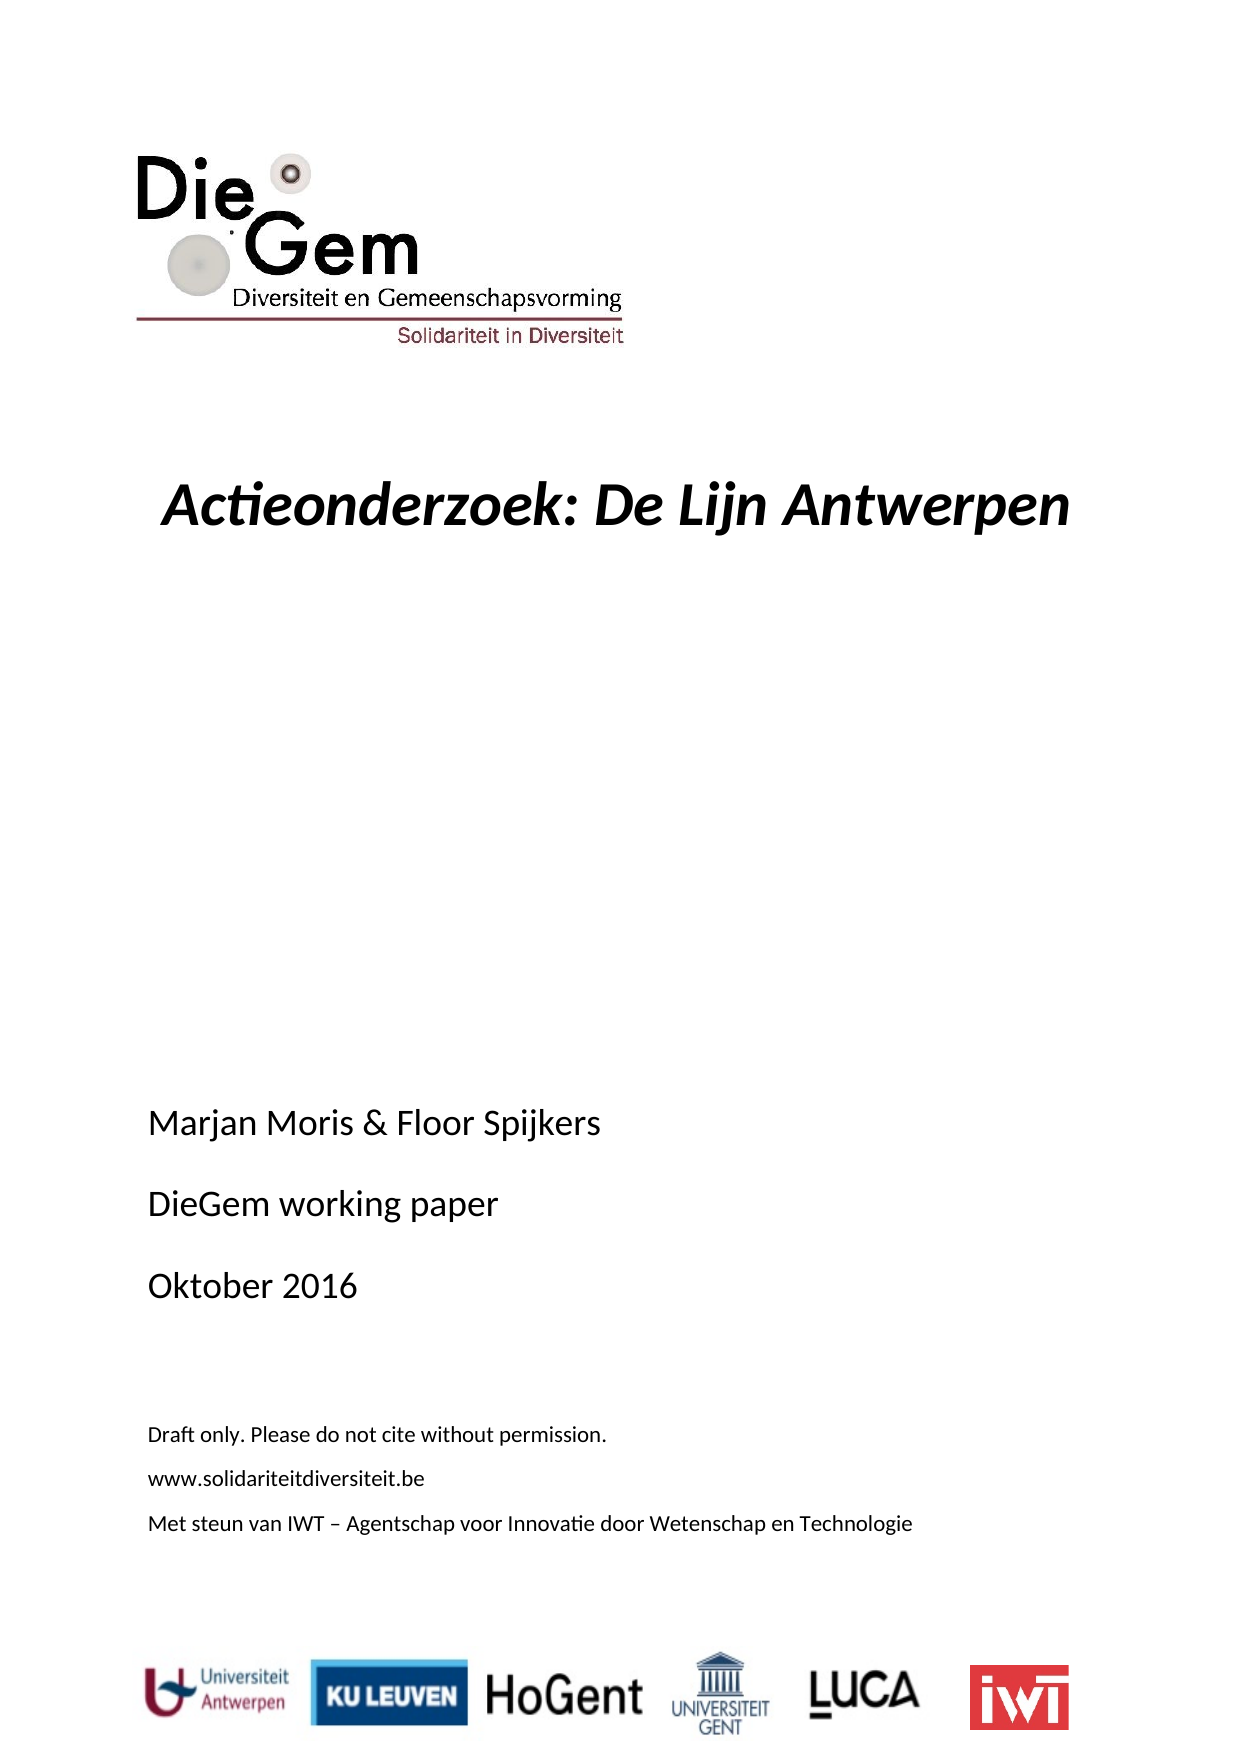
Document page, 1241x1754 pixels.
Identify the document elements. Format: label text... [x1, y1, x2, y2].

picture [968, 1665, 1069, 1728]
picture [131, 150, 625, 348]
text www.solidariteitdiversiteit.be [148, 1464, 1093, 1492]
picture [131, 1646, 944, 1739]
text DieGem working paper [148, 1180, 1093, 1226]
text Marjan Moris & Floor Spijkers [148, 1099, 1093, 1145]
text Met steun van IWT – Agentschap voor Innovatie door Wetenschap en Technologie [148, 1509, 1093, 1537]
text Actieonderzoek: De Lijn Antwerpen [148, 464, 1093, 541]
text Draft only. Please do not cite without permission. [148, 1420, 1093, 1448]
text Oktober 2016 [148, 1262, 1093, 1307]
